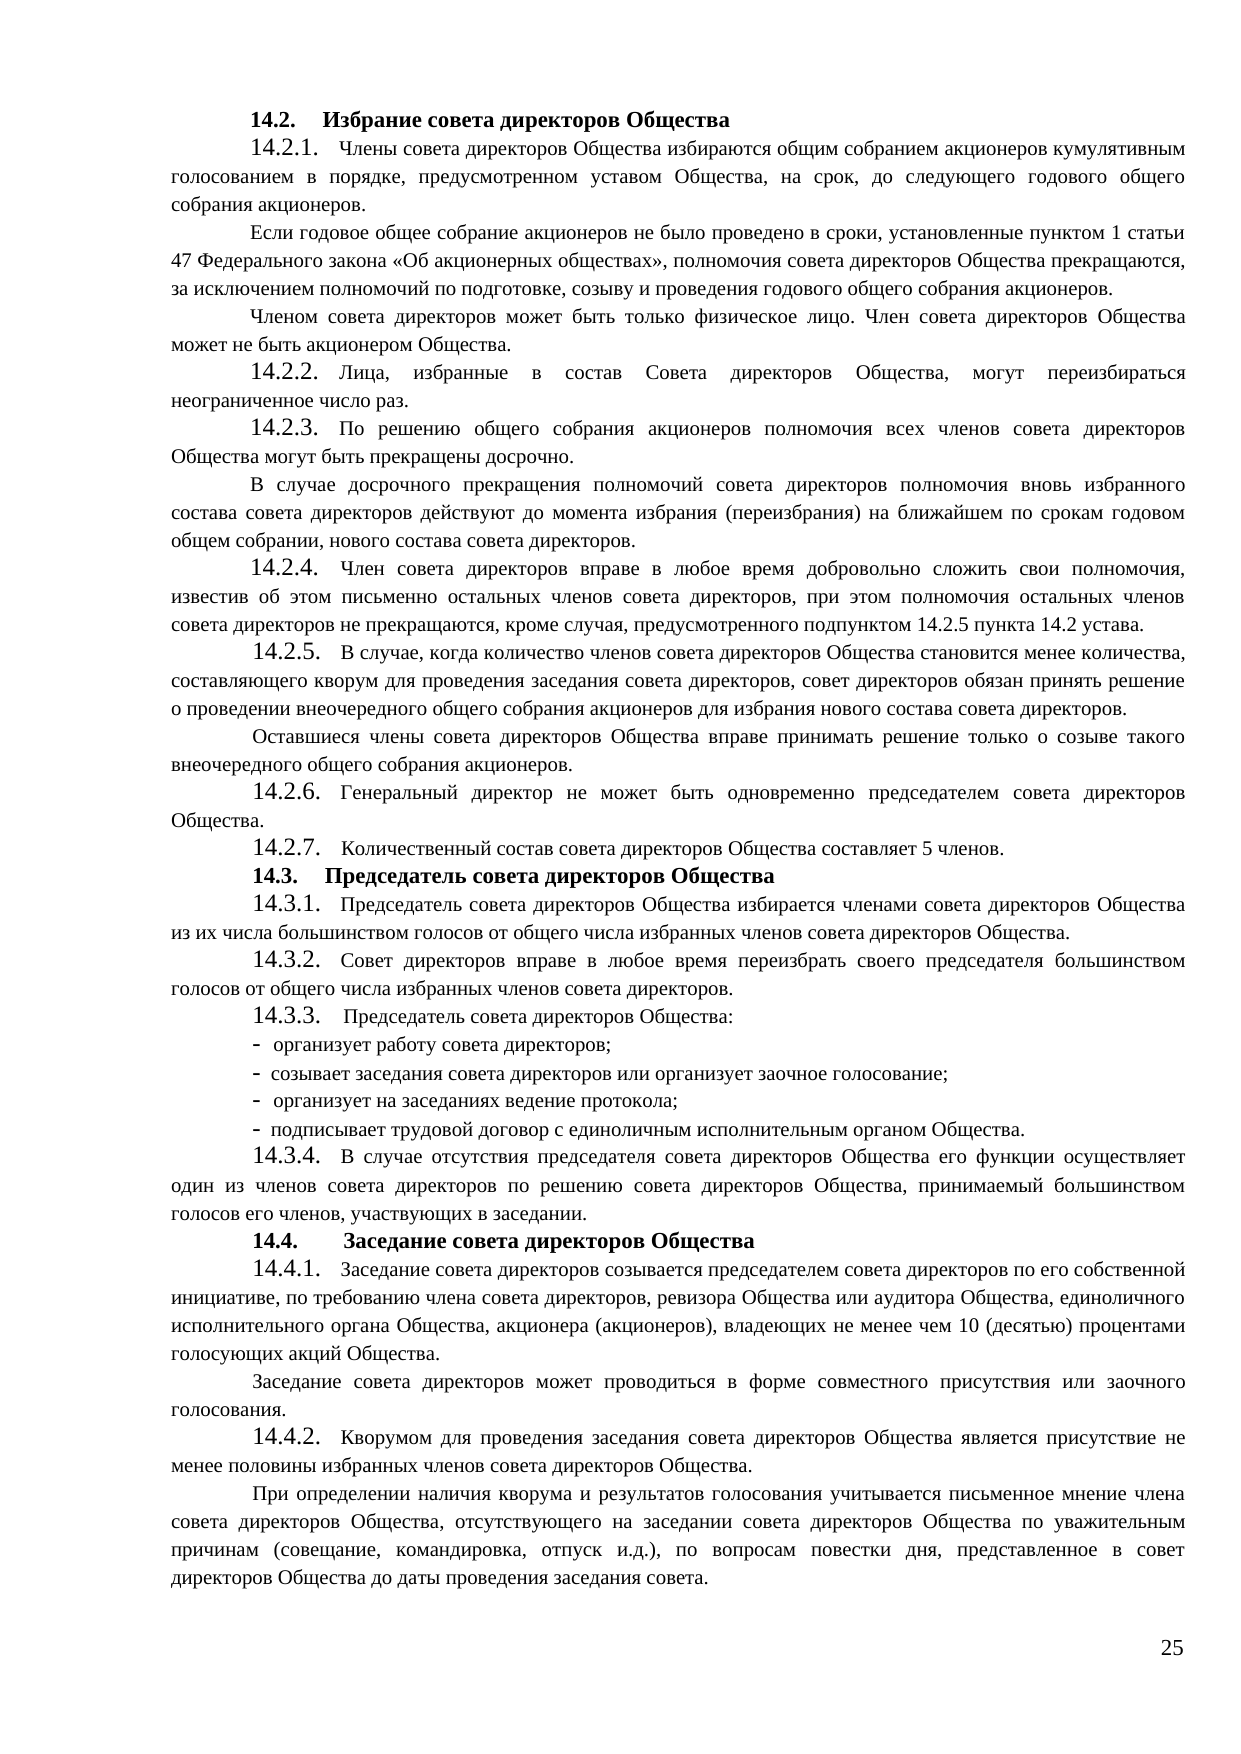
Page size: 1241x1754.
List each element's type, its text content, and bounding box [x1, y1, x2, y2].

list Избрание совета директоров Общества [171, 105, 1186, 133]
list организует на заседаниях ведение протокола; [171, 1086, 1186, 1113]
list Лица, избранные в состав Совета директоров Общества, могут переизбираться неограниченное число раз. [171, 357, 1186, 413]
list Председатель совета директоров Общества избирается членами совета директоров Общества из их числа большинством голосов от общего числа избранных членов совета директоров Общества. [171, 889, 1186, 945]
list Члены совета директоров Общества избираются общим собранием акционеров кумулятивным голосованием в порядке, предусмотренном уставом Общества, на срок, до следующего годового общего собрания акционеров. [171, 133, 1186, 217]
list Заседание совета директоров Общества [171, 1226, 1186, 1254]
list Количественный состав совета директоров Общества составляет 5 членов. [171, 833, 1186, 861]
text Если годовое общее собрание акционеров не было проведено в сроки, установленные пунктом 1 статьи 47 Федерального закона «Об акционерных обществах», полномочия совета директоров Общества прекращаются, за исключением полномочий по подготовке, созыву и проведения годового общего собрания акционеров. [171, 217, 1186, 301]
list В случае отсутствия председателя совета директоров Общества его функции осуществляет один из членов совета директоров по решению совета директоров Общества, принимаемый большинством голосов его членов, участвующих в заседании. [171, 1142, 1186, 1226]
list созывает заседания совета директоров или организует заочное голосование; [171, 1057, 1186, 1086]
list Совет директоров вправе в любое время переизбрать своего председателя большинством голосов от общего числа избранных членов совета директоров. [171, 945, 1186, 1001]
text Оставшиеся члены совета директоров Общества вправе принимать решение только о созыве такого внеочередного общего собрания акционеров. [171, 721, 1186, 777]
list Заседание совета директоров созывается председателем совета директоров по его собственной инициативе, по требованию члена совета директоров, ревизора Общества или аудитора Общества, единоличного исполнительного органа Общества, акционера (акционеров), владеющих не менее чем 10 (десятью) процентами голосующих акций Общества. [171, 1254, 1186, 1366]
list организует работу совета директоров; [171, 1029, 1186, 1057]
list По решению общего собрания акционеров полномочия всех членов совета директоров Общества могут быть прекращены досрочно. [171, 413, 1186, 469]
text В случае досрочного прекращения полномочий совета директоров полномочия вновь избранного состава совета директоров действуют до момента избрания (переизбрания) на ближайшем по срокам годовом общем собрании, нового состава совета директоров. [171, 469, 1186, 553]
text Членом совета директоров может быть только физическое лицо. Член совета директоров Общества может не быть акционером Общества. [171, 301, 1186, 357]
list Председатель совета директоров Общества: [171, 1001, 1186, 1029]
text При определении наличия кворума и результатов голосования учитывается письменное мнение члена совета директоров Общества, отсутствующего на заседании совета директоров Общества по уважительным причинам (совещание, командировка, отпуск и.д.), по вопросам повестки дня, представленное в совет директоров Общества до даты проведения заседания совета. [171, 1478, 1186, 1590]
text Заседание совета директоров может проводиться в форме совместного присутствия или заочного голосования. [171, 1366, 1186, 1422]
list Председатель совета директоров Общества [171, 861, 1186, 889]
list Генеральный директор не может быть одновременно председателем совета директоров Общества. [171, 777, 1186, 833]
list В случае, когда количество членов совета директоров Общества становится менее количества, составляющего кворум для проведения заседания совета директоров, совет директоров обязан принять решение о проведении внеочередного общего собрания акционеров для избрания нового состава совета директоров. [171, 637, 1186, 721]
list Член совета директоров вправе в любое время добровольно сложить свои полномочия, известив об этом письменно остальных членов совета директоров, при этом полномочия остальных членов совета директоров не прекращаются, кроме случая, предусмотренного подпунктом 14.2.5 пункта 14.2 устава. [171, 553, 1186, 637]
list Кворумом для проведения заседания совета директоров Общества является присутствие не менее половины избранных членов совета директоров Общества. [171, 1422, 1186, 1478]
list подписывает трудовой договор с единоличным исполнительным органом Общества. [171, 1113, 1186, 1142]
